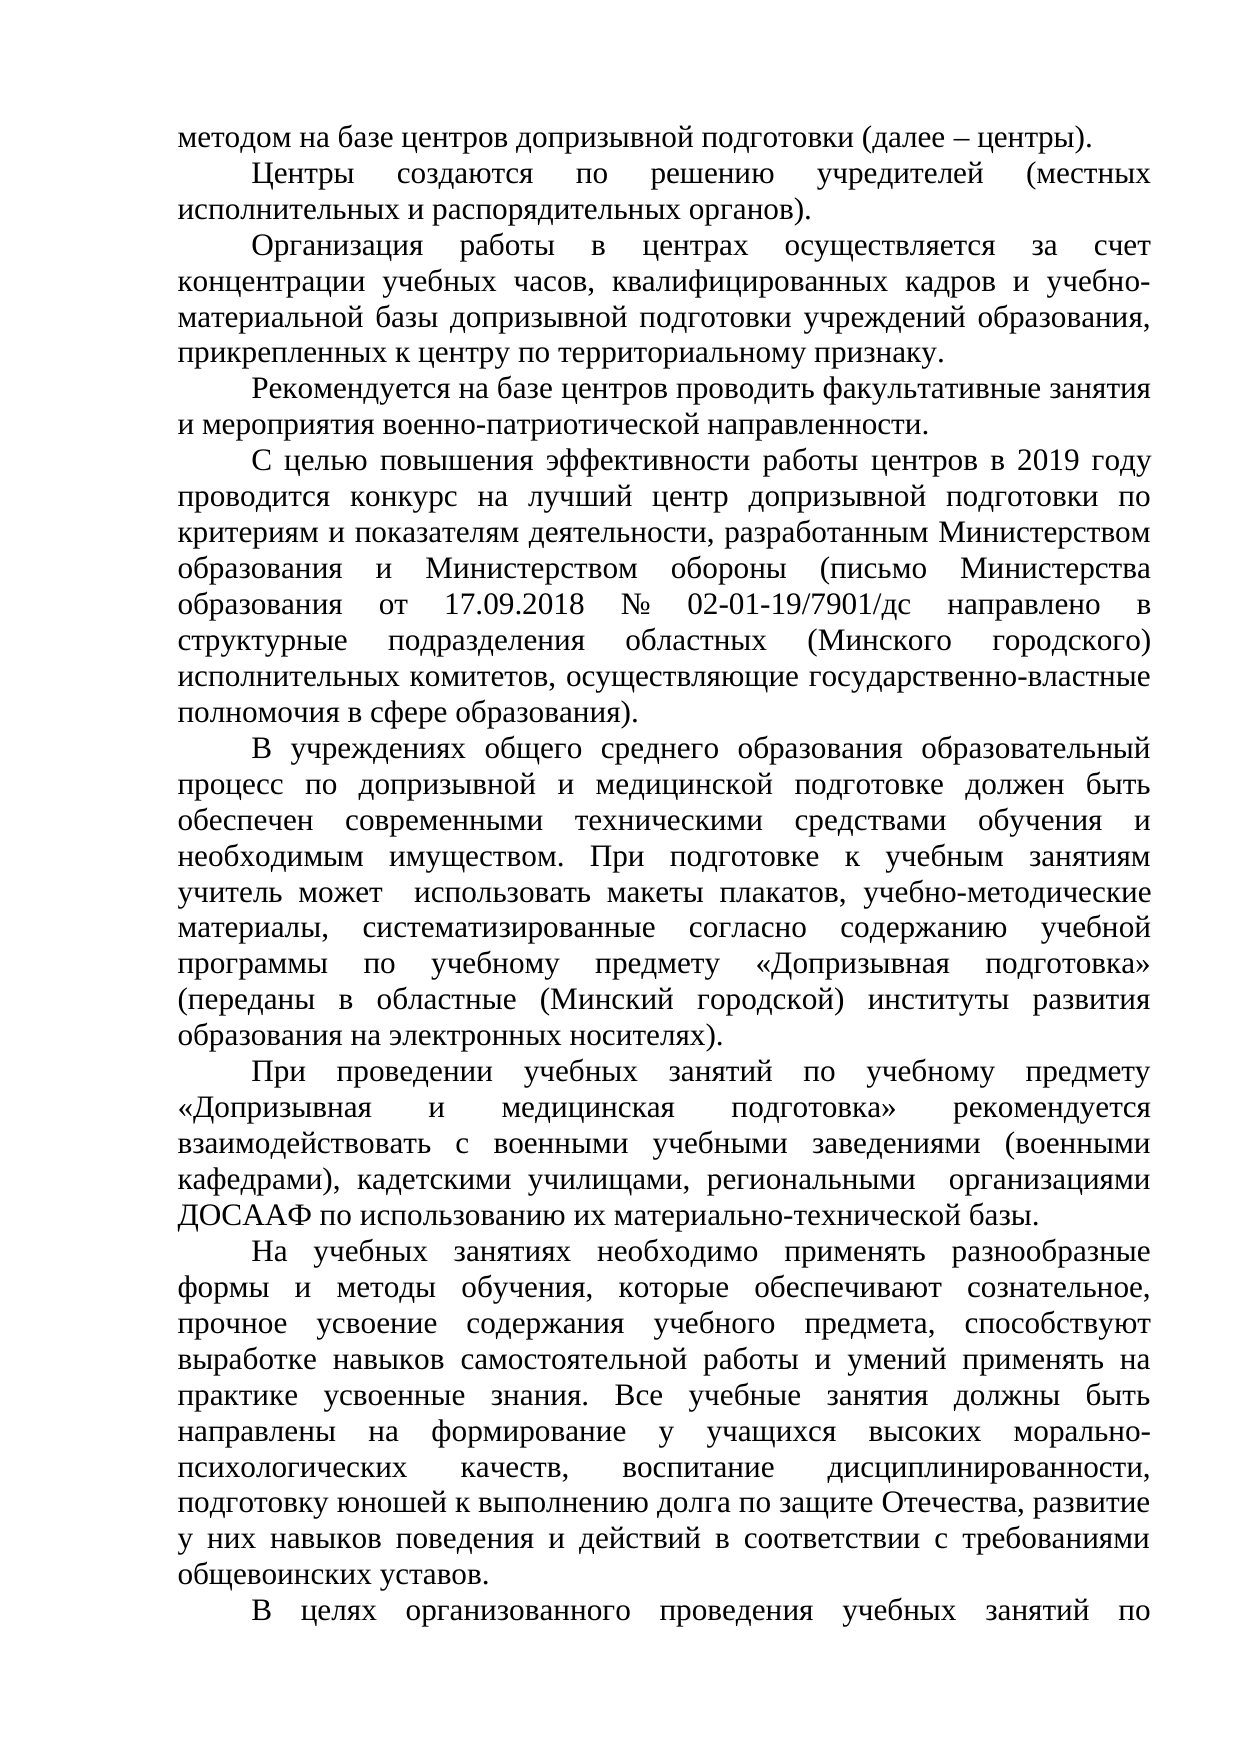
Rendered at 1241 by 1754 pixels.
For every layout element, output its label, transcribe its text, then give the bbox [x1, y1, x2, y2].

text На учебных занятиях необходимо применять разнообразные формы и методы обучения, которые обеспечивают сознательное, прочное усвоение содержания учебного предмета, способствуют выработке навыков самостоятельной работы и умений применять на практике усвоенные знания. Все учебные занятия должны быть направлены на формирование у учащихся высоких морально-психологических качеств, воспитание дисциплинированности, подготовку юношей к выполнению долга по защите Отечества, развитие у них навыков поведения и действий в соответствии с требованиями общевоинских уставов. [177, 1232, 1152, 1592]
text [177, 1592, 1152, 1627]
text С целью повышения эффективности работы центров в 2019 году проводится конкурс на лучший центр допризывной подготовки по критериям и показателям деятельности, разработанным Министерством образования и Министерством обороны (письмо Министерства образования от 17.09.2018 № 02-01-19/7901/дс направлено в структурные подразделения областных (Минского городского) исполнительных комитетов, осуществляющие государственно-властные полномочия в сфере образования). [177, 442, 1152, 729]
text Центры создаются по решению учредителей (местных исполнительных и распорядительных органов). [177, 154, 1152, 226]
text При проведении учебных занятий по учебному предмету «Допризывная и медицинская подготовка» рекомендуется взаимодействовать с военными учебными заведениями (военными кафедрами), кадетскими училищами, региональными организациями ДОСААФ по использованию их материально-технической базы. [177, 1052, 1152, 1232]
text В учреждениях общего среднего образования образовательный процесс по допризывной и медицинской подготовке должен быть обеспечен современными техническими средствами обучения и необходимым имуществом. При подготовке к учебным занятиям учитель может использовать макеты плакатов, учебно-методические материалы, систематизированные согласно содержанию учебной программы по учебному предмету «Допризывная подготовка» (переданы в областные (Минский городской) институты развития образования на электронных носителях). [177, 729, 1152, 1052]
text Организация работы в центрах осуществляется за счет концентрации учебных часов, квалифицированных кадров и учебно-материальной базы допризывной подготовки учреждений образования, прикрепленных к центру по территориальному признаку. [177, 226, 1152, 370]
text Рекомендуется на базе центров проводить факультативные занятия и мероприятия военно-патриотической направленности. [177, 370, 1152, 442]
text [177, 118, 1152, 154]
